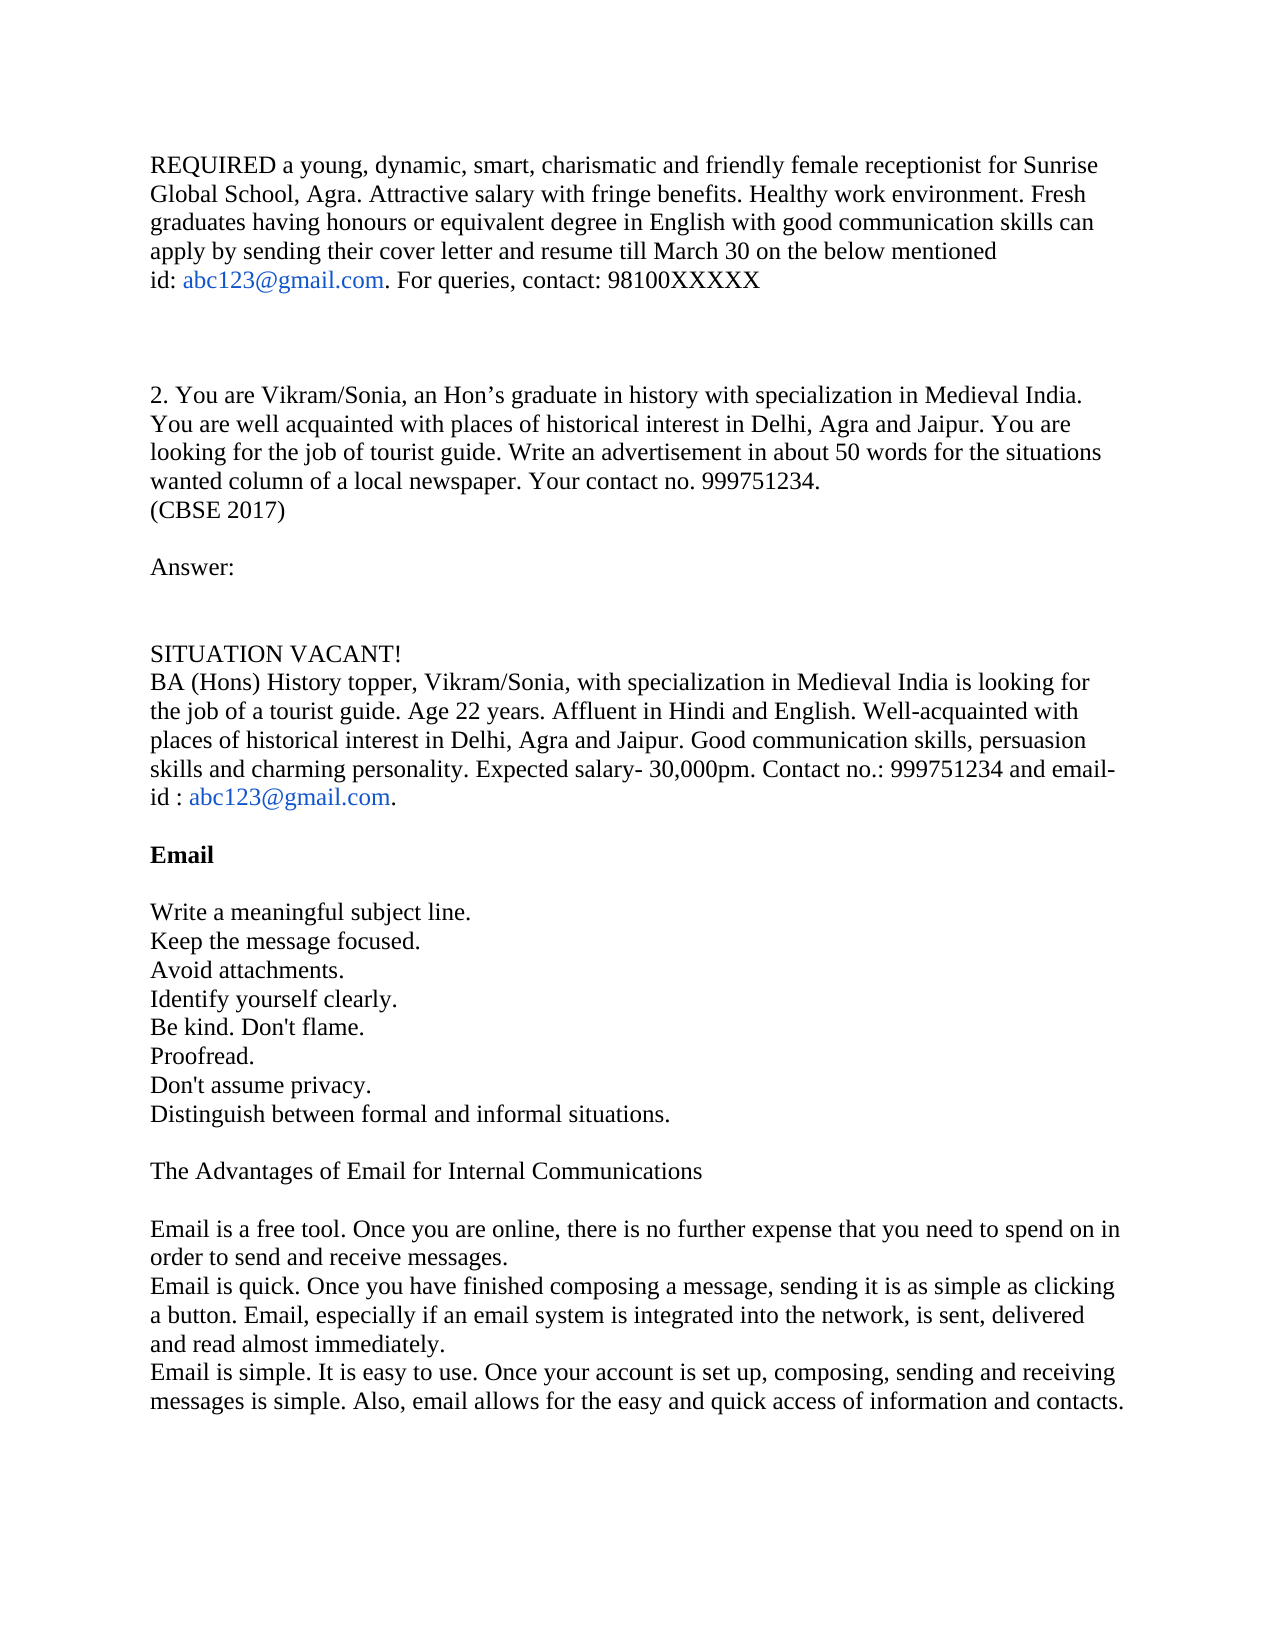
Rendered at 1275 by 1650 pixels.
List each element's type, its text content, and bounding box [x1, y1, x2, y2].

text Don't assume privacy. [150, 1070, 1125, 1099]
text Avoid attachments. [150, 955, 1125, 984]
text Distinguish between formal and informal situations. [150, 1099, 1125, 1127]
text Email [150, 840, 1125, 869]
text Keep the message focused. [150, 926, 1125, 955]
text Be kind. Don't flame. [150, 1012, 1125, 1041]
text (CBSE 2017) [150, 495, 1125, 524]
text Identify yourself clearly. [150, 984, 1125, 1012]
text SITUATION VACANT! [150, 639, 1125, 667]
text The Advantages of Email for Internal Communications [150, 1156, 1125, 1185]
text Email is a free tool. Once you are online, there is no further expense that you need to spend on in order to send and receive messages. [150, 1214, 1125, 1271]
text Email is simple. It is easy to use. Once your account is set up, composing, sending and receiving messages is simple. Also, email allows for the easy and quick access of information and contacts. [150, 1357, 1125, 1415]
text Proofread. [150, 1041, 1125, 1070]
text Answer: [150, 552, 1125, 581]
text 2. You are Vikram/Sonia, an Hon’s graduate in history with specialization in Medieval India. You are well acquainted with places of historical interest in Delhi, Agra and Jaipur. You are looking for the job of tourist guide. Write an advertisement in about 50 words for the situations wanted column of a local newspaper. Your contact no. 999751234. [150, 380, 1125, 495]
text REQUIRED a young, dynamic, smart, charismatic and friendly female receptionist for Sunrise Global School, Agra. Attractive salary with fringe benefits. Healthy work environment. Fresh graduates having honours or equivalent degree in English with good communication skills can apply by sending their cover letter and resume till March 30 on the below mentioned id: abc123@gmail.com. For queries, contact: 98100XXXXX [150, 150, 1125, 294]
text Email is quick. Once you have finished composing a message, sending it is as simple as clicking a button. Email, especially if an email system is integrated into the network, is sent, delivered and read almost immediately. [150, 1271, 1125, 1357]
text Write a meaningful subject line. [150, 897, 1125, 926]
text BA (Hons) History topper, Vikram/Sonia, with specialization in Medieval India is looking for the job of a tourist guide. Age 22 years. Affluent in Hindi and English. Well-acquainted with places of historical interest in Delhi, Agra and Jaipur. Good communication skills, persuasion skills and charming personality. Expected salary- 30,000pm. Contact no.: 999751234 and email-id : abc123@gmail.com. [150, 667, 1125, 811]
